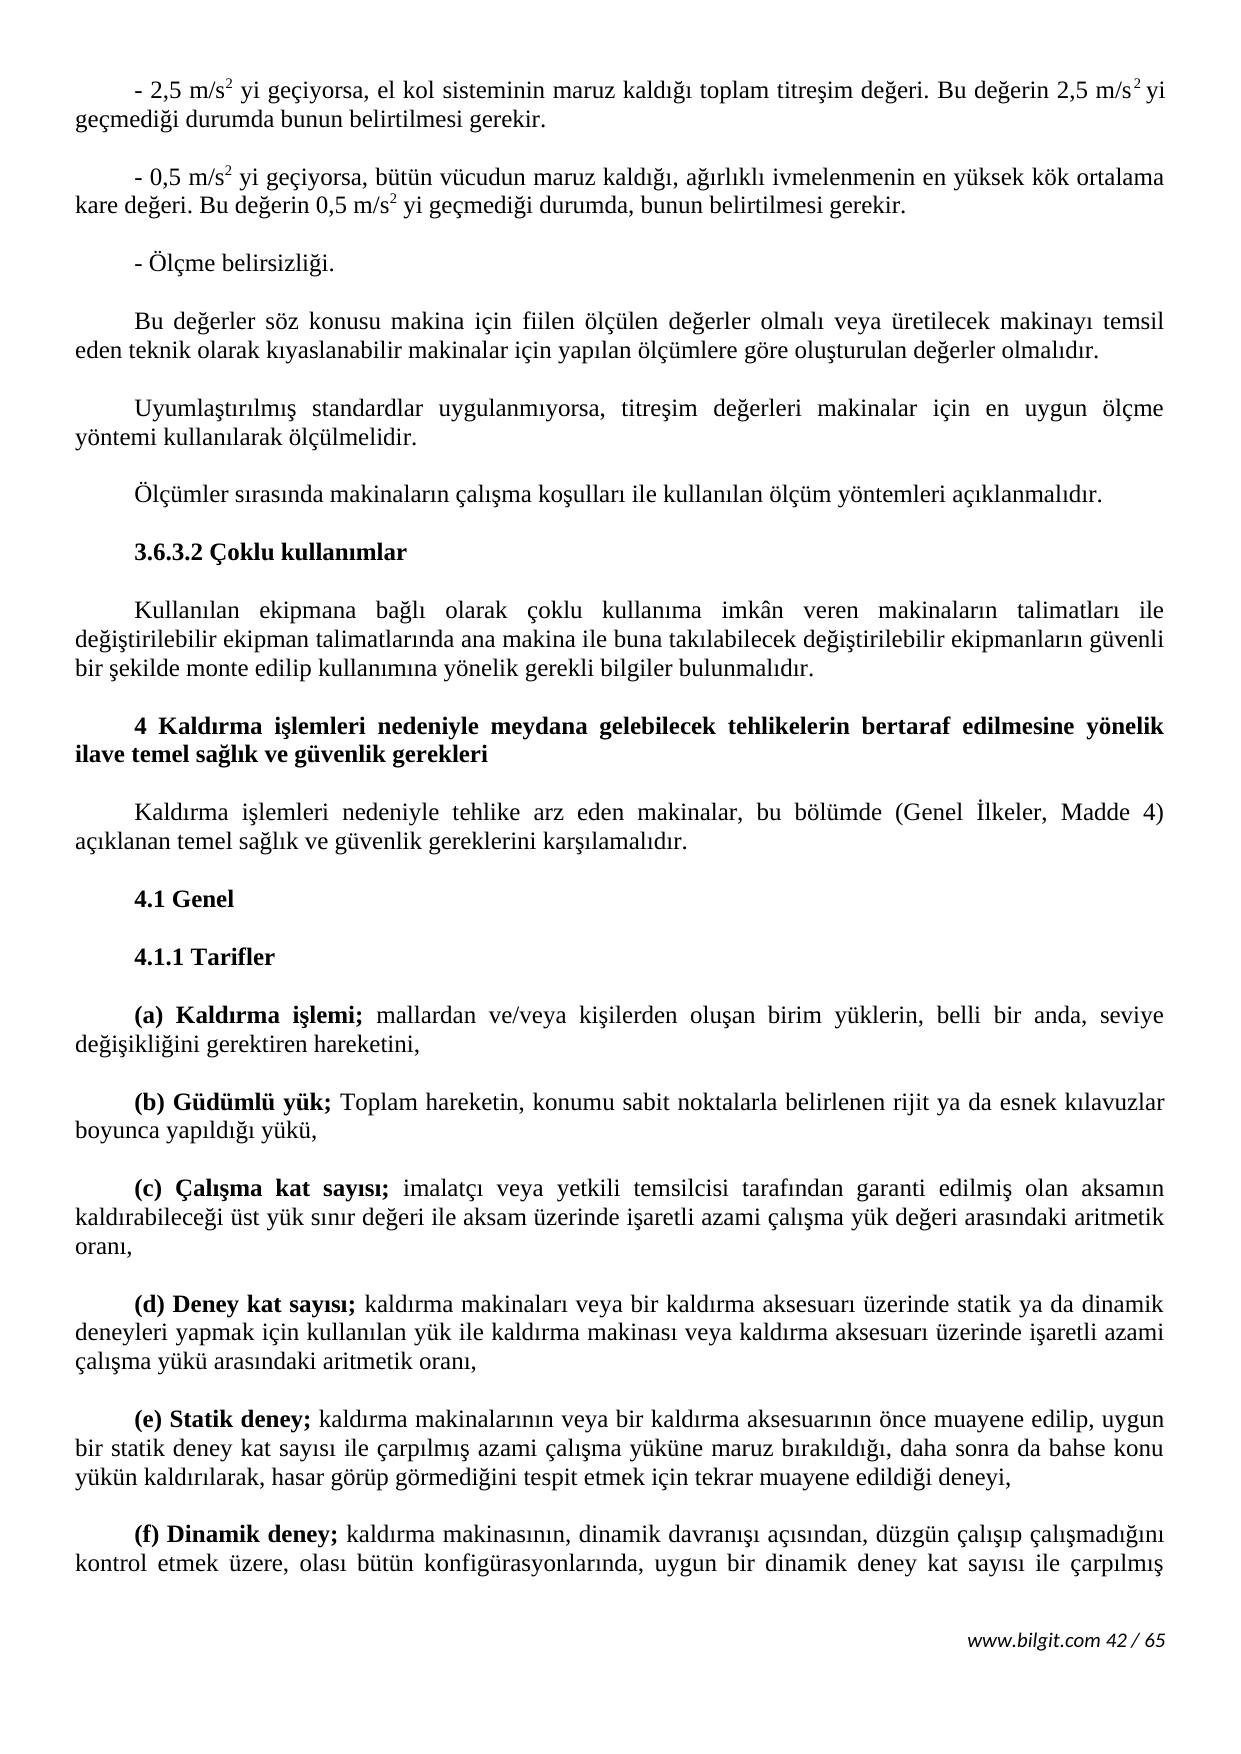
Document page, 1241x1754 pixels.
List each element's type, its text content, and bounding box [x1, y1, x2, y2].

text (e) Statik deney; kaldırma makinalarının veya bir kaldırma aksesuarının önce muayene edilip, uygun bir statik deney kat sayısı ile çarpılmış azami çalışma yüküne maruz bırakıldığı, daha sonra da bahse konu yükün kaldırılarak, hasar görüp görmediğini tespit etmek için tekrar muayene edildiği deneyi, [75, 1404, 1165, 1490]
text (c) Çalışma kat sayısı; imalatçı veya yetkili temsilcisi tarafından garanti edilmiş olan aksamın kaldırabileceği üst yük sınır değeri ile aksam üzerinde işaretli azami çalışma yük değeri arasındaki aritmetik oranı, [75, 1173, 1165, 1259]
text 4.1 Genel [75, 884, 1165, 913]
text (a) Kaldırma işlemi; mallardan ve/veya kişilerden oluşan birim yüklerin, belli bir anda, seviye değişikliğini gerektiren hareketini, [75, 1000, 1165, 1057]
text - 0,5 m/s2 yi geçiyorsa, bütün vücudun maruz kaldığı, ağırlıklı ivmelenmenin en yüksek kök ortalama kare değeri. Bu değerin 0,5 m/s2 yi geçmediği durumda, bunun belirtilmesi gerekir. [75, 162, 1165, 219]
text Kaldırma işlemleri nedeniyle tehlike arz eden makinalar, bu bölümde (Genel İlkeler, Madde 4) açıklanan temel sağlık ve güvenlik gereklerini karşılamalıdır. [75, 797, 1165, 855]
text - Ölçme belirsizliği. [75, 248, 1165, 277]
text (d) Deney kat sayısı; kaldırma makinaları veya bir kaldırma aksesuarı üzerinde statik ya da dinamik deneyleri yapmak için kullanılan yük ile kaldırma makinası veya kaldırma aksesuarı üzerinde işaretli azami çalışma yükü arasındaki aritmetik oranı, [75, 1289, 1165, 1375]
text - 2,5 m/s2 yi geçiyorsa, el kol sisteminin maruz kaldığı toplam titreşim değeri. Bu değerin 2,5 m/s2 yi geçmediği durumda bunun belirtilmesi gerekir. [75, 75, 1165, 132]
text 4 Kaldırma işlemleri nedeniyle meydana gelebilecek tehlikelerin bertaraf edilmesine yönelik ilave temel sağlık ve güvenlik gerekleri [75, 711, 1165, 768]
text Kullanılan ekipmana bağlı olarak çoklu kullanıma imkân veren makinaların talimatları ile değiştirilebilir ekipman talimatlarında ana makina ile buna takılabilecek değiştirilebilir ekipmanların güvenli bir şekilde monte edilip kullanımına yönelik gerekli bilgiler bulunmalıdır. [75, 595, 1165, 682]
text 3.6.3.2 Çoklu kullanımlar [75, 537, 1165, 566]
text 4.1.1 Tarifler [75, 942, 1165, 971]
text Bu değerler söz konusu makina için fiilen ölçülen değerler olmalı veya üretilecek makinayı temsil eden teknik olarak kıyaslanabilir makinalar için yapılan ölçümlere göre oluşturulan değerler olmalıdır. [75, 306, 1165, 364]
text (b) Güdümlü yük; Toplam hareketin, konumu sabit noktalarla belirlenen rijit ya da esnek kılavuzlar boyunca yapıldığı yükü, [75, 1087, 1165, 1144]
text Ölçümler sırasında makinaların çalışma koşulları ile kullanılan ölçüm yöntemleri açıklanmalıdır. [75, 479, 1165, 508]
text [75, 1519, 1165, 1577]
text Uyumlaştırılmış standardlar uygulanmıyorsa, titreşim değerleri makinalar için en uygun ölçme yöntemi kullanılarak ölçülmelidir. [75, 393, 1165, 450]
